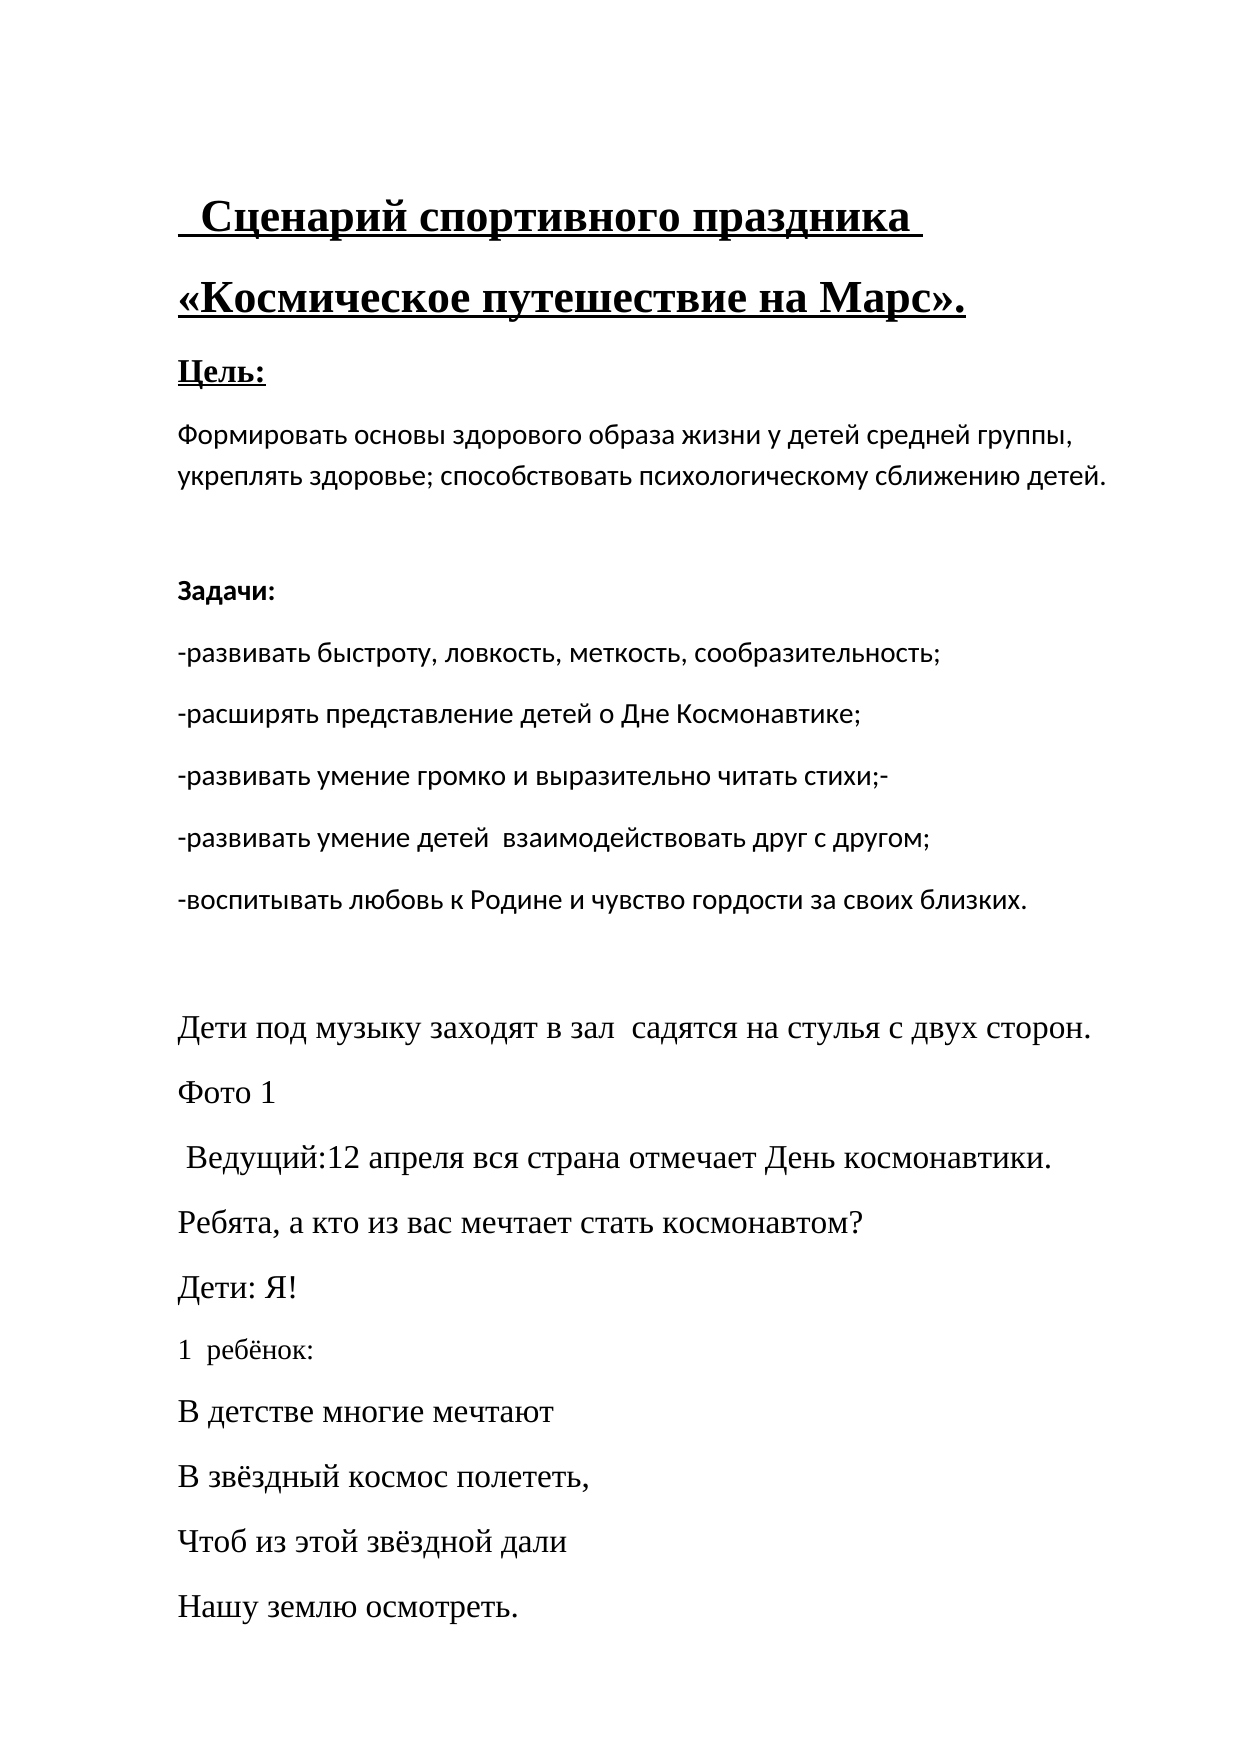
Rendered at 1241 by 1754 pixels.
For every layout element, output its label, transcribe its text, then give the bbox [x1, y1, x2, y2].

text 1 ребёнок: [177, 1332, 1152, 1365]
text Дети: Я! [177, 1267, 1152, 1305]
text -развивать умение громко и выразительно читать стихи;- [177, 757, 1152, 793]
text В детстве многие мечтают [177, 1391, 1152, 1429]
text -развивать быстроту, ловкость, меткость, сообразительность; [177, 634, 1152, 669]
text Фото 1 [177, 1072, 1152, 1111]
text -воспитывать любовь к Родине и чувство гордости за своих близких. [177, 881, 1152, 916]
text -расширять представление детей о Дне Космонавтике; [177, 695, 1152, 731]
text Ведущий:12 апреля вся страна отмечает День космонавтики. [177, 1137, 1152, 1176]
text Дети под музыку заходят в зал садятся на стулья с двух сторон. [177, 1007, 1152, 1046]
text Ребята, а кто из вас мечтает стать космонавтом? [177, 1202, 1152, 1240]
text В звёздный космос полететь, [177, 1456, 1152, 1494]
text Задачи: [177, 572, 1152, 607]
text -развивать умение детей взаимодействовать друг с другом; [177, 819, 1152, 854]
text Цель: [177, 351, 1152, 389]
text Нашу землю осмотреть. [177, 1586, 1152, 1624]
text Сценарий спортивного праздника [177, 188, 1152, 241]
text Формировать основы здорового образа жизни у детей средней группы, укреплять здоровье; способствовать психологическому сближению детей. [177, 416, 1152, 493]
text «Космическое путешествие на Марс». [177, 270, 1152, 323]
text Чтоб из этой звёздной дали [177, 1521, 1152, 1559]
